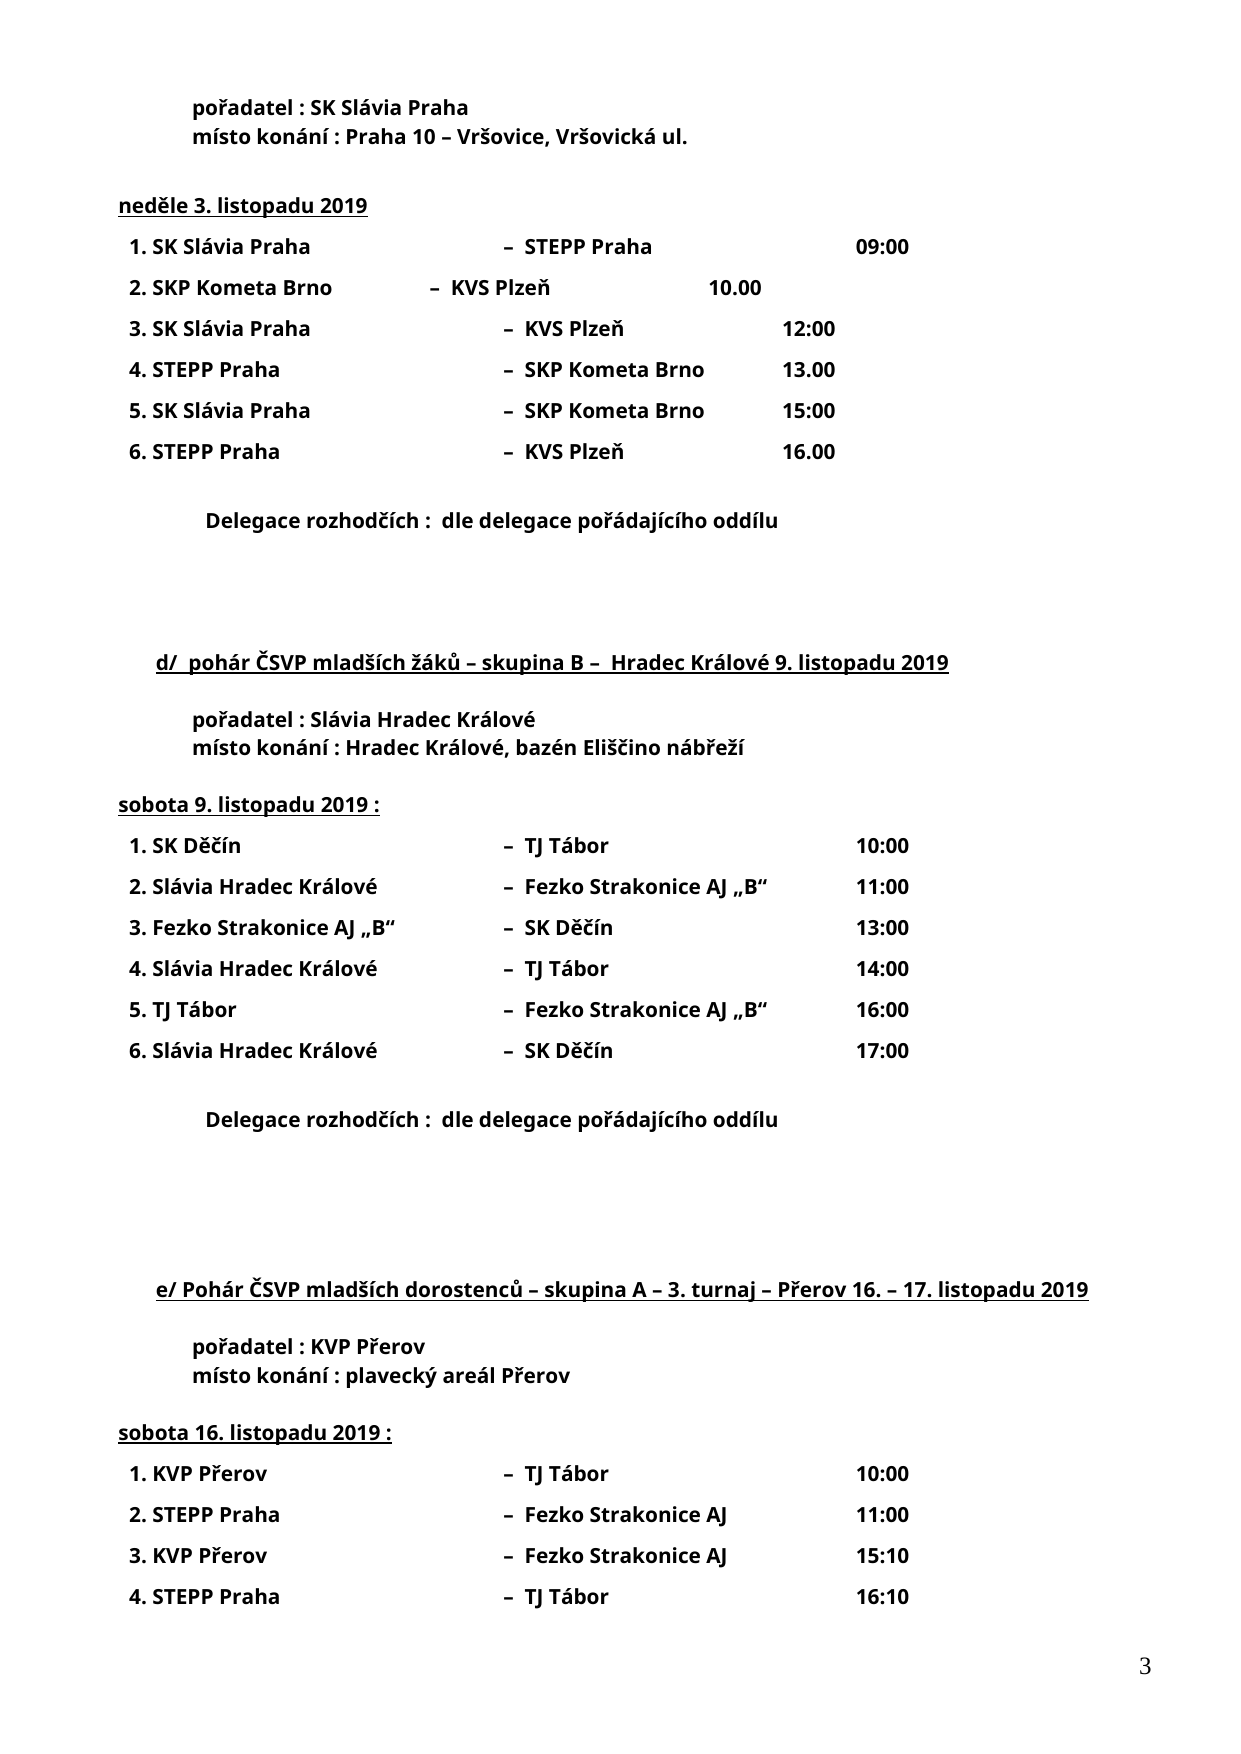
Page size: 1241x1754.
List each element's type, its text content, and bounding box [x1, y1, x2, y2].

text 4. STEPP Praha – SKP Kometa Brno 13.00 [118, 355, 1152, 384]
text Delegace rozhodčích : dle delegace pořádajícího oddílu [118, 506, 1152, 534]
text sobota 9. listopadu 2019 : [118, 791, 1152, 819]
text místo konání : plavecký areál Přerov [118, 1361, 1152, 1389]
text 2. Slávia Hradec Králové – Fezko Strakonice AJ „B“ 11:00 [118, 872, 1152, 901]
text 1. SK Děčín – TJ Tábor 10:00 [118, 832, 1152, 860]
text 6. STEPP Praha – KVS Plzeň 16.00 [118, 437, 1152, 466]
text neděle 3. listopadu 2019 [118, 192, 1152, 220]
text 1. SK Slávia Praha – STEPP Praha 09:00 [118, 232, 1152, 261]
text pořadatel : Slávia Hradec Králové [118, 705, 1152, 733]
text 5. SK Slávia Praha – SKP Kometa Brno 15:00 [118, 396, 1152, 425]
text 4. Slávia Hradec Králové – TJ Tábor 14:00 [118, 954, 1152, 983]
text 6. Slávia Hradec Králové – SK Děčín 17:00 [118, 1036, 1152, 1065]
text 3. SK Slávia Praha – KVS Plzeň 12:00 [118, 314, 1152, 343]
text d/ pohár ČSVP mladších žáků – skupina B – Hradec Králové 9. listopadu 2019 [156, 648, 1152, 677]
text e/ Pohár ČSVP mladších dorostenců – skupina A – 3. turnaj – Přerov 16. – 17. listopadu 2019 [156, 1276, 1152, 1304]
text 3. KVP Přerov – Fezko Strakonice AJ 15:10 [118, 1541, 1152, 1569]
text 1. KVP Přerov – TJ Tábor 10:00 [118, 1459, 1152, 1487]
text místo konání : Praha 10 – Vršovice, Vršovická ul. [118, 122, 1152, 150]
text pořadatel : SK Slávia Praha [118, 93, 1152, 122]
text 3. Fezko Strakonice AJ „B“ – SK Děčín 13:00 [118, 913, 1152, 942]
text 5. TJ Tábor – Fezko Strakonice AJ „B“ 16:00 [118, 995, 1152, 1024]
text 4. STEPP Praha – TJ Tábor 16:10 [118, 1582, 1152, 1610]
text 2. SKP Kometa Brno – KVS Plzeň 10.00 [118, 273, 1152, 302]
text Delegace rozhodčích : dle delegace pořádajícího oddílu [118, 1105, 1152, 1133]
text pořadatel : KVP Přerov [118, 1332, 1152, 1361]
text místo konání : Hradec Králové, bazén Eliščino nábřeží [118, 733, 1152, 762]
text sobota 16. listopadu 2019 : [118, 1418, 1152, 1447]
text 2. STEPP Praha – Fezko Strakonice AJ 11:00 [118, 1500, 1152, 1528]
